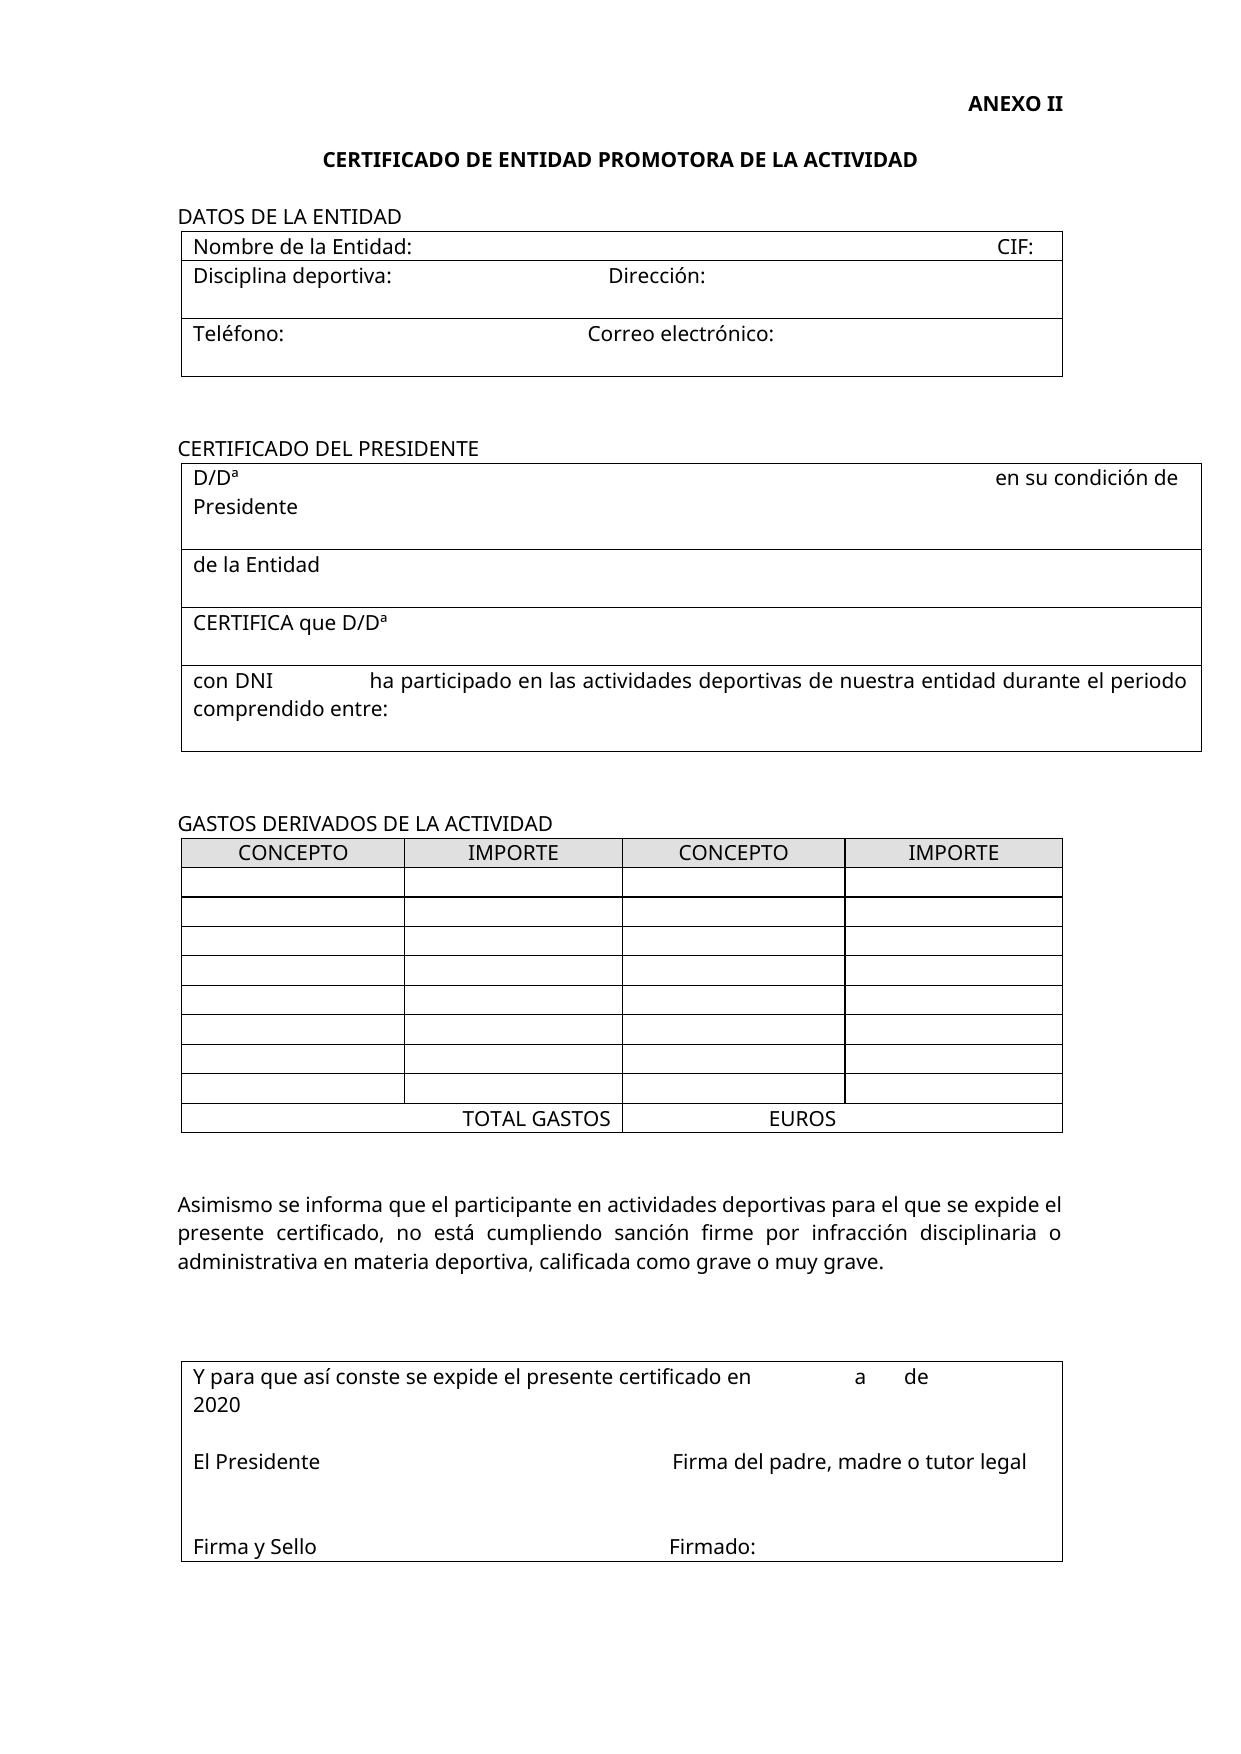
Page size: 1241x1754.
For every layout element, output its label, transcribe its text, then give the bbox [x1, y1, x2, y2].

table_cell de [182, 550, 1201, 607]
table_cell [846, 1045, 1062, 1073]
table_cell [182, 956, 404, 985]
table_cell TOTAL GASTOS [182, 1104, 622, 1132]
table_cell [846, 868, 1062, 896]
table_cell [623, 927, 844, 955]
text GASTOS DERIVADOS DE [177, 809, 1063, 837]
table_cell Teléfono: Correo electrónico: [182, 319, 1062, 376]
text CERTIFICADO DEL PRESIDENTE [177, 434, 1063, 462]
table_cell [405, 868, 622, 896]
table_cell [846, 956, 1062, 985]
table_cell Disciplina deportiva: Dirección: [182, 261, 1062, 318]
table_cell CERTIFICA que D/Dª [182, 608, 1201, 665]
table_header IMPORTE [846, 839, 1062, 867]
table_cell [182, 927, 404, 955]
table_cell [405, 1045, 622, 1073]
table_cell [623, 956, 844, 985]
table_header Nombre de : CIF: [182, 232, 1062, 260]
table_header CONCEPTO [182, 839, 404, 867]
table_cell [182, 868, 404, 896]
table_cell [846, 986, 1062, 1014]
table_header CONCEPTO [623, 839, 844, 867]
table_cell [623, 1045, 844, 1073]
table_cell con DNI ha participado en las actividades deportivas de nuestra entidad durante el periodo comprendido entre: [182, 666, 1201, 751]
table_cell [846, 1074, 1062, 1103]
table_cell [182, 1015, 404, 1044]
table_header D/Dª en su condición de Presidente [182, 464, 1201, 549]
text ANEXO II [177, 89, 1063, 117]
table_cell [405, 1074, 622, 1103]
table_cell [182, 898, 404, 926]
table_cell [846, 927, 1062, 955]
table_cell [623, 1015, 844, 1044]
table_cell [182, 1074, 404, 1103]
table_cell [405, 898, 622, 926]
table_header IMPORTE [405, 839, 622, 867]
text CERTIFICADO DE ENTIDAD PROMOTORA DE LA ACTIVIDAD [177, 146, 1063, 174]
table_cell [623, 986, 844, 1014]
table_cell [405, 986, 622, 1014]
table_cell [182, 986, 404, 1014]
table_cell EUROS [623, 1104, 1062, 1132]
table_cell [623, 1074, 844, 1103]
table_cell [623, 868, 844, 896]
table_cell [623, 898, 844, 926]
table_cell [846, 1015, 1062, 1044]
table_cell [846, 898, 1062, 926]
table_cell [405, 927, 622, 955]
text DATOS DE [177, 202, 1063, 231]
text Asimismo se informa que el participante en actividades deportivas para el que se expide el presente certificado, no está cumpliendo sanción firme por infracción disciplinaria o administrativa en materia deportiva, calificada como grave o muy grave. [177, 1190, 1063, 1275]
table_cell [182, 1045, 404, 1073]
table_cell [405, 956, 622, 985]
table_header Y para que así conste se expide el presente certificado en a de 2020 El Presidente Firma del padre, madre o tutor legal Firma y Sello Firmado: [182, 1362, 1062, 1561]
table_cell [405, 1015, 622, 1044]
